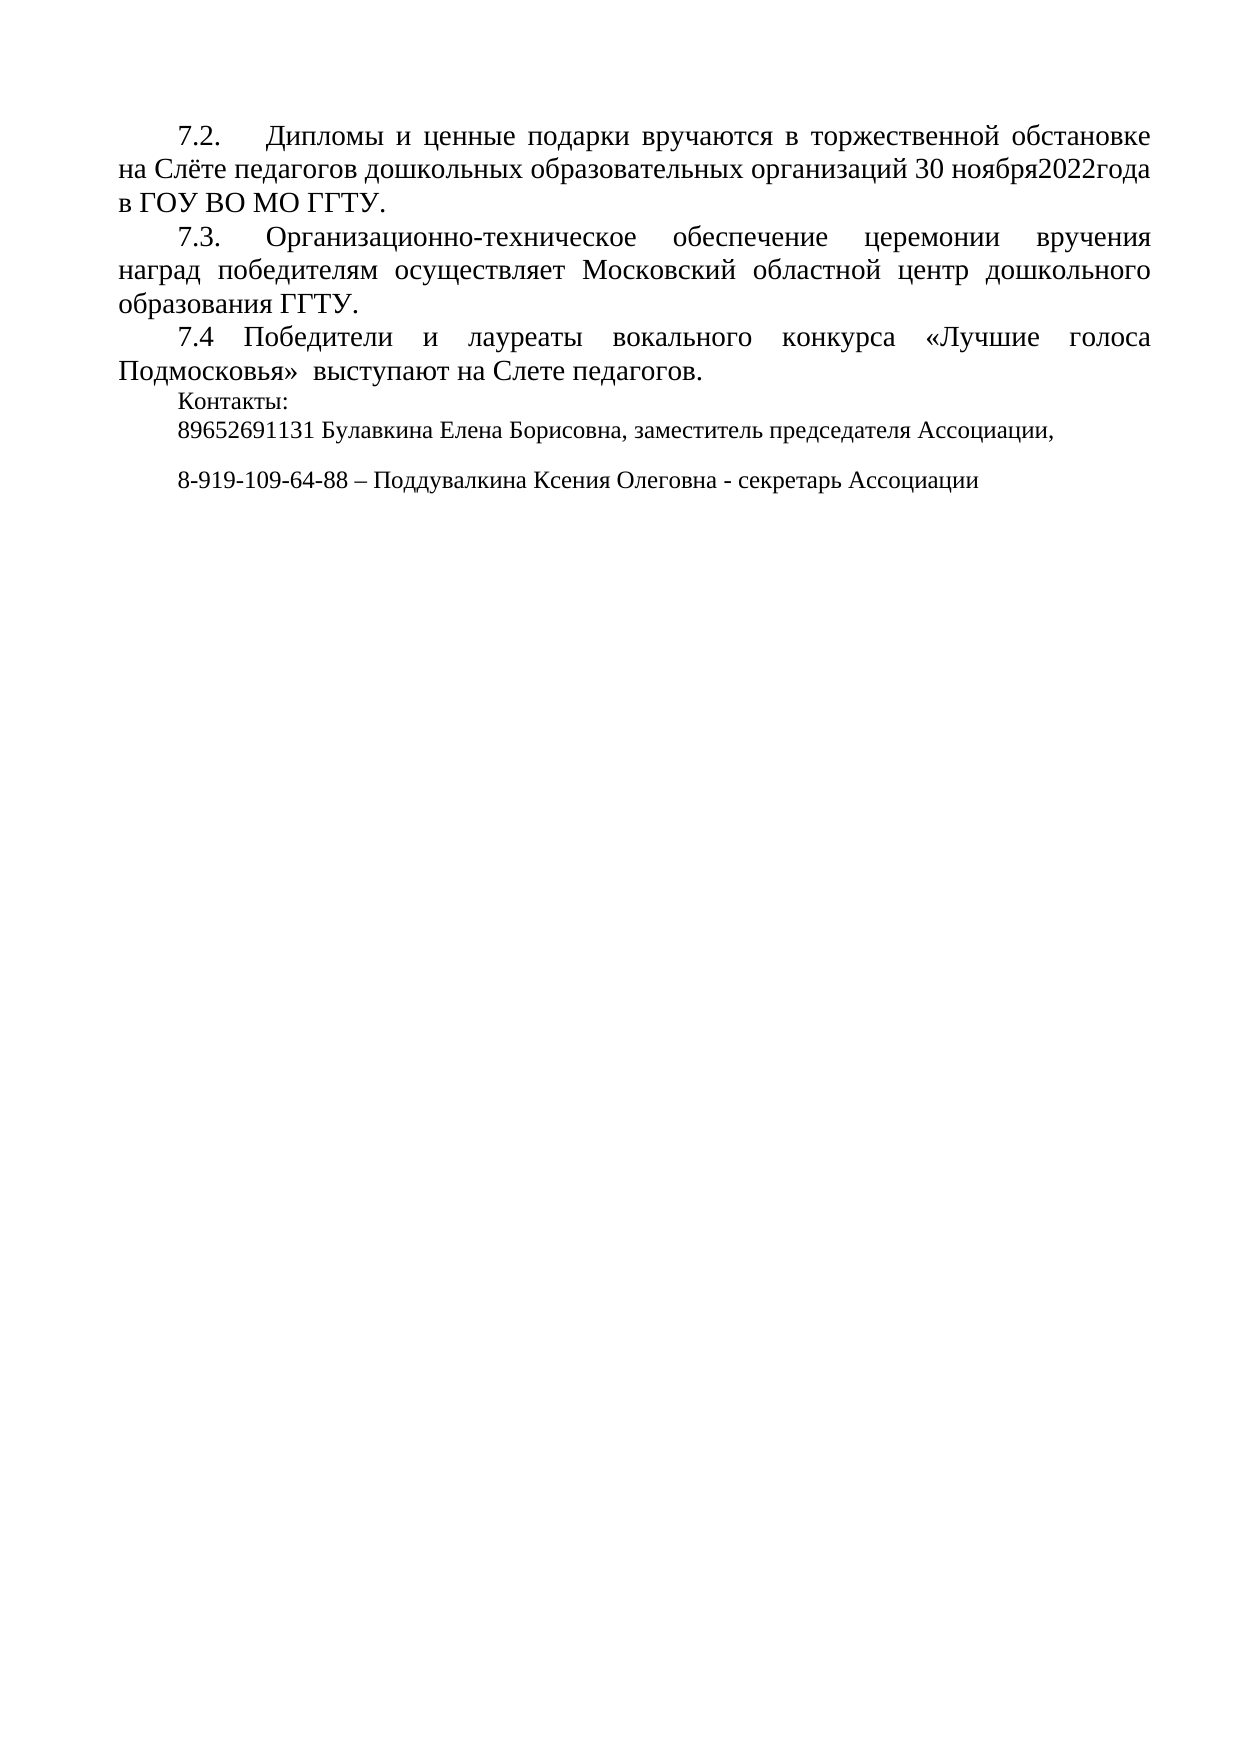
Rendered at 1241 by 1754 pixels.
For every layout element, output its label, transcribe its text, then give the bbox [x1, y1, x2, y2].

text 89652691131 Булавкина Елена Борисовна, заместитель председателя Ассоциации, [118, 415, 1152, 444]
text 8-919-109-64-88 – Поддувалкина Ксения Олеговна - секретарь Ассоциации [118, 465, 1152, 493]
text 7.4 Победители и лауреаты вокального конкурса «Лучшие голоса Подмосковья» выступают на Слете педагогов. [118, 319, 1152, 386]
text 7.3. Организационно-техническое обеспечение церемонии вручения наград победителям осуществляет Московский областной центр дошкольного образования ГГТУ. [118, 219, 1152, 319]
text Контакты: [118, 386, 1152, 415]
text 7.2. Дипломы и ценные подарки вручаются в торжественной обстановке на Слёте педагогов дошкольных образовательных организаций 30 ноября2022года в ГОУ ВО МО ГГТУ. [118, 118, 1152, 219]
